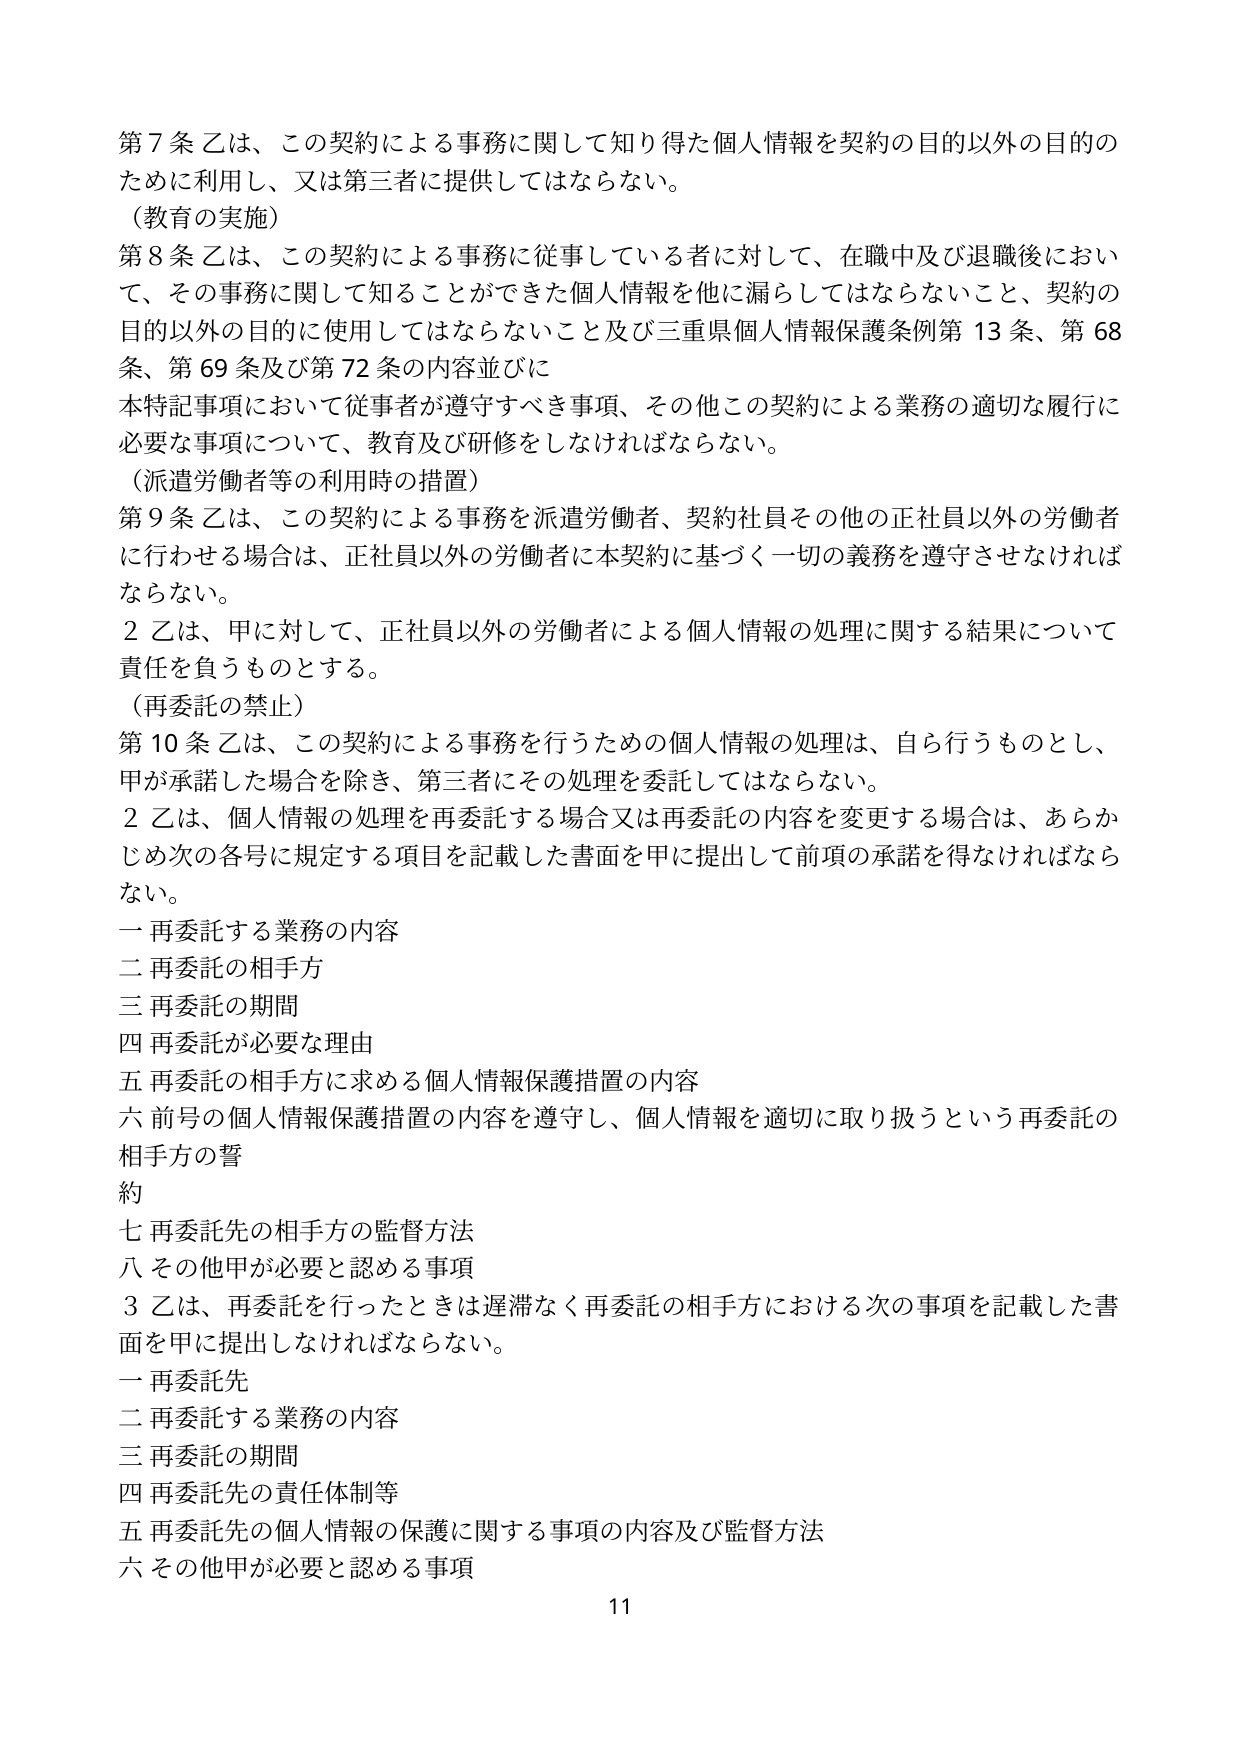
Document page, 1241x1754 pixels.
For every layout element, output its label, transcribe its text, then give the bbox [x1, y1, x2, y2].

text 一 再委託先 [118, 1361, 1122, 1398]
text ２ 乙は、個人情報の処理を再委託する場合又は再委託の内容を変更する場合は、あらかじめ次の各号に規定する項目を記載した書面を甲に提出して前項の承諾を得なければならない。 [118, 798, 1122, 911]
text 四 再委託が必要な理由 [118, 1023, 1122, 1061]
text 四 再委託先の責任体制等 [118, 1473, 1122, 1511]
text 第８条 乙は、この契約による事務に従事している者に対して、在職中及び退職後において、その事務に関して知ることができた個人情報を他に漏らしてはならないこと、契約の目的以外の目的に使用してはならないこと及び三重県個人情報保護条例第 13 条、第 68 条、第 69 条及び第 72 条の内容並びに [118, 236, 1122, 386]
text 二 再委託の相手方 [118, 948, 1122, 986]
text 本特記事項において従事者が遵守すべき事項、その他この契約による業務の適切な履行に必要な事項について、教育及び研修をしなければならない。 [118, 386, 1122, 461]
text 八 その他甲が必要と認める事項 [118, 1248, 1122, 1286]
text 第９条 乙は、この契約による事務を派遣労働者、契約社員その他の正社員以外の労働者に行わせる場合は、正社員以外の労働者に本契約に基づく一切の義務を遵守させなければならない。 [118, 498, 1122, 611]
text 第７条 乙は、この契約による事務に関して知り得た個人情報を契約の目的以外の目的のために利用し、又は第三者に提供してはならない。 [118, 123, 1122, 198]
text 一 再委託する業務の内容 [118, 911, 1122, 948]
text 約 [118, 1173, 1122, 1211]
text （派遣労働者等の利用時の措置） [118, 461, 1122, 498]
text 三 再委託の期間 [118, 1436, 1122, 1473]
text ２ 乙は、甲に対して、正社員以外の労働者による個人情報の処理に関する結果について責任を負うものとする。 [118, 611, 1122, 686]
text （教育の実施） [118, 198, 1122, 236]
text 第 10 条 乙は、この契約による事務を行うための個人情報の処理は、自ら行うものとし、甲が承諾した場合を除き、第三者にその処理を委託してはならない。 [118, 723, 1122, 798]
text ３ 乙は、再委託を行ったときは遅滞なく再委託の相手方における次の事項を記載した書面を甲に提出しなければならない。 [118, 1286, 1122, 1361]
text 三 再委託の期間 [118, 986, 1122, 1023]
text 七 再委託先の相手方の監督方法 [118, 1211, 1122, 1248]
text 六 前号の個人情報保護措置の内容を遵守し、個人情報を適切に取り扱うという再委託の相手方の誓 [118, 1098, 1122, 1173]
text （再委託の禁止） [118, 686, 1122, 723]
text 二 再委託する業務の内容 [118, 1398, 1122, 1436]
text 五 再委託の相手方に求める個人情報保護措置の内容 [118, 1061, 1122, 1098]
text 六 その他甲が必要と認める事項 [118, 1548, 1122, 1586]
text 五 再委託先の個人情報の保護に関する事項の内容及び監督方法 [118, 1511, 1122, 1548]
